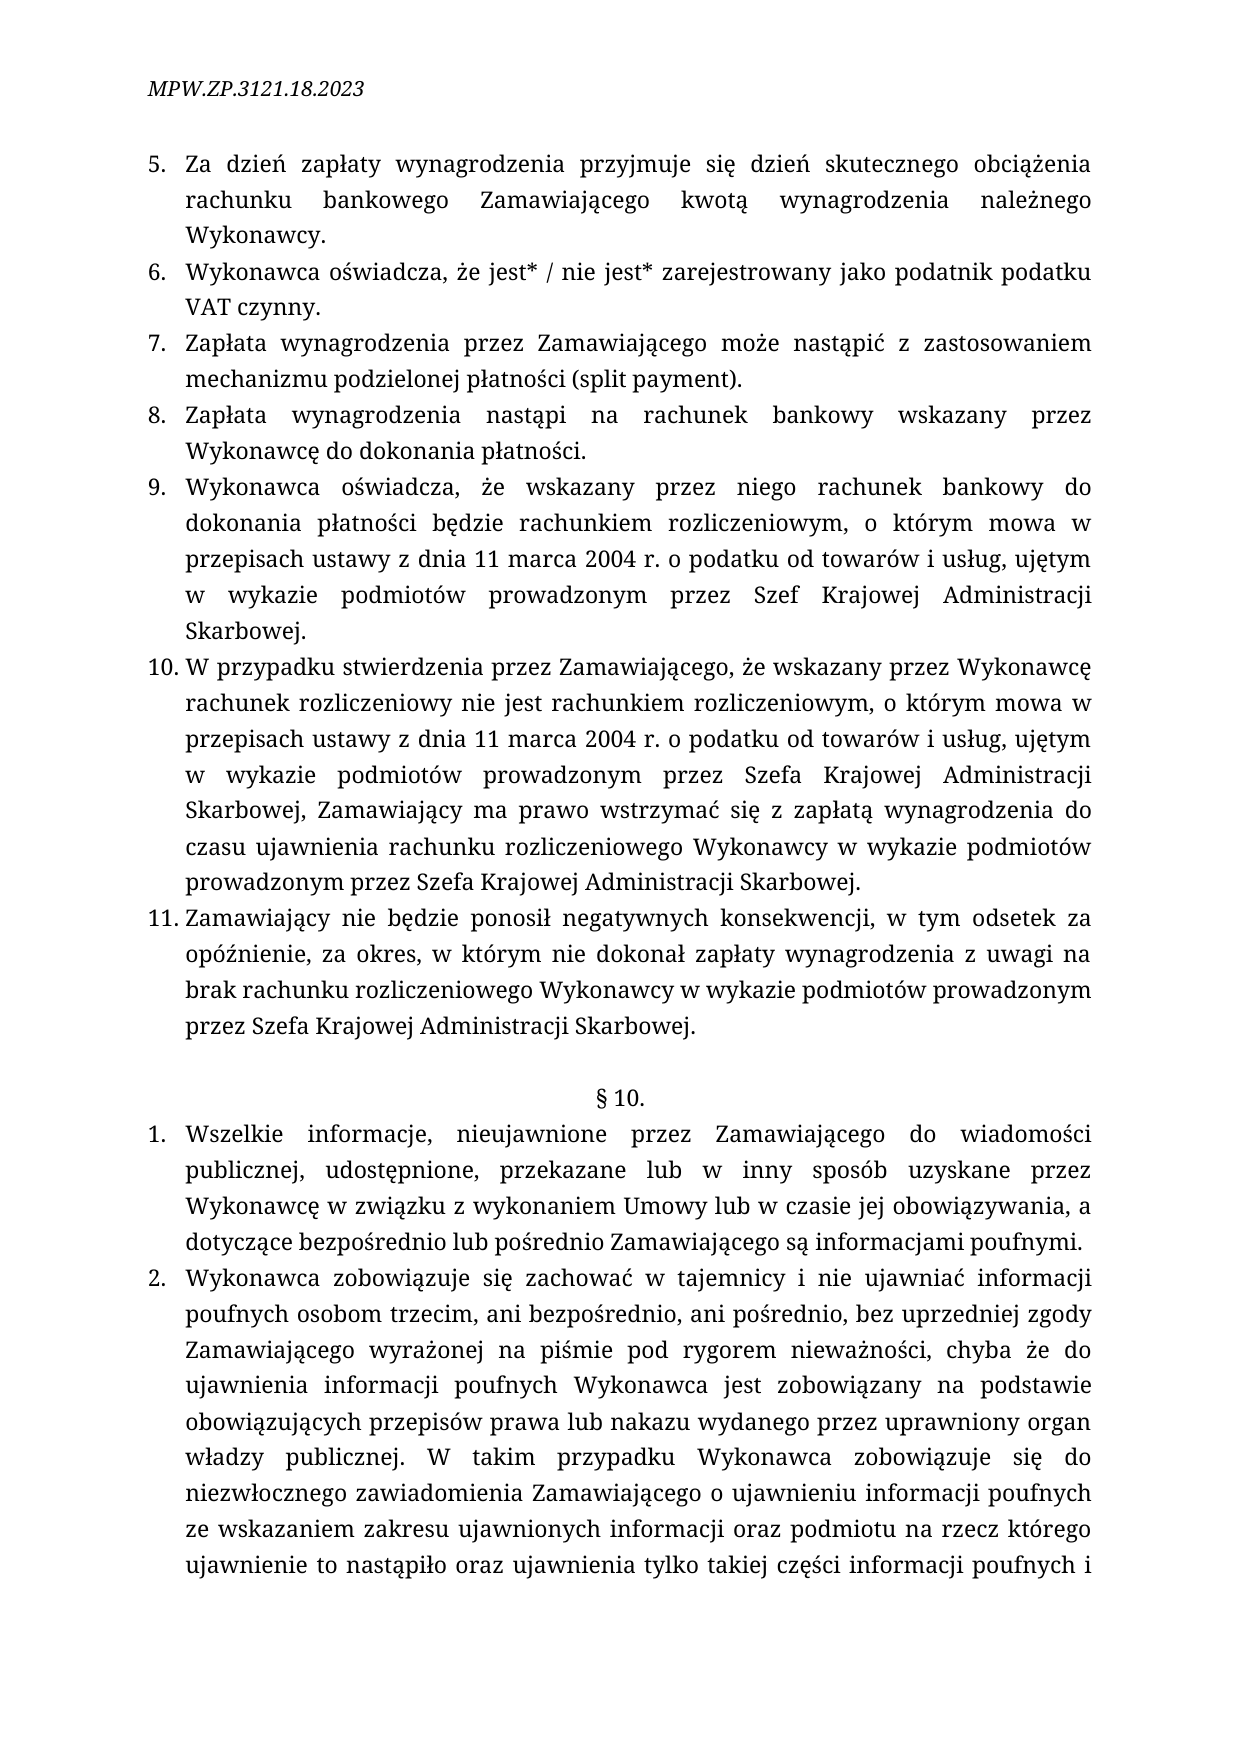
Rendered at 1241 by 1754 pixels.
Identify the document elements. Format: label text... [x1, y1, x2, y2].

list Za dzień zapłaty wynagrodzenia przyjmuje się dzień skutecznego obciążenia rachunku bankowego Zamawiającego kwotą wynagrodzenia należnego Wykonawcy. [148, 148, 1093, 251]
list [148, 1262, 1093, 1580]
list Zapłata wynagrodzenia nastąpi na rachunek bankowy wskazany przez Wykonawcę do dokonania płatności. [148, 399, 1093, 466]
list Zamawiający nie będzie ponosił negatywnych konsekwencji, w tym odsetek za opóźnienie, za okres, w którym nie dokonał zapłaty wynagrodzenia z uwagi na brak rachunku rozliczeniowego Wykonawcy w wykazie podmiotów prowadzonym przez Szefa Krajowej Administracji Skarbowej. [148, 902, 1093, 1041]
list Wykonawca oświadcza, że wskazany przez niego rachunek bankowy do dokonania płatności będzie rachunkiem rozliczeniowym, o którym mowa w przepisach ustawy z dnia 11 marca 2004 r. o podatku od towarów i usług, ujętym w wykazie podmiotów prowadzonym przez Szef Krajowej Administracji Skarbowej. [148, 471, 1093, 646]
list Zapłata wynagrodzenia przez Zamawiającego może nastąpić z zastosowaniem mechanizmu podzielonej płatności (split payment). [148, 327, 1093, 394]
text § 10. [148, 1082, 1093, 1113]
list W przypadku stwierdzenia przez Zamawiającego, że wskazany przez Wykonawcę rachunek rozliczeniowy nie jest rachunkiem rozliczeniowym, o którym mowa w przepisach ustawy z dnia 11 marca 2004 r. o podatku od towarów i usług, ujętym w wykazie podmiotów prowadzonym przez Szefa Krajowej Administracji Skarbowej, Zamawiający ma prawo wstrzymać się z zapłatą wynagrodzenia do czasu ujawnienia rachunku rozliczeniowego Wykonawcy w wykazie podmiotów prowadzonym przez Szefa Krajowej Administracji Skarbowej. [148, 651, 1093, 898]
list Wszelkie informacje, nieujawnione przez Zamawiającego do wiadomości publicznej, udostępnione, przekazane lub w inny sposób uzyskane przez Wykonawcę w związku z wykonaniem Umowy lub w czasie jej obowiązywania, a dotyczące bezpośrednio lub pośrednio Zamawiającego są informacjami poufnymi. [148, 1118, 1093, 1257]
list Wykonawca oświadcza, że jest* / nie jest* zarejestrowany jako podatnik podatku VAT czynny. [148, 255, 1093, 323]
